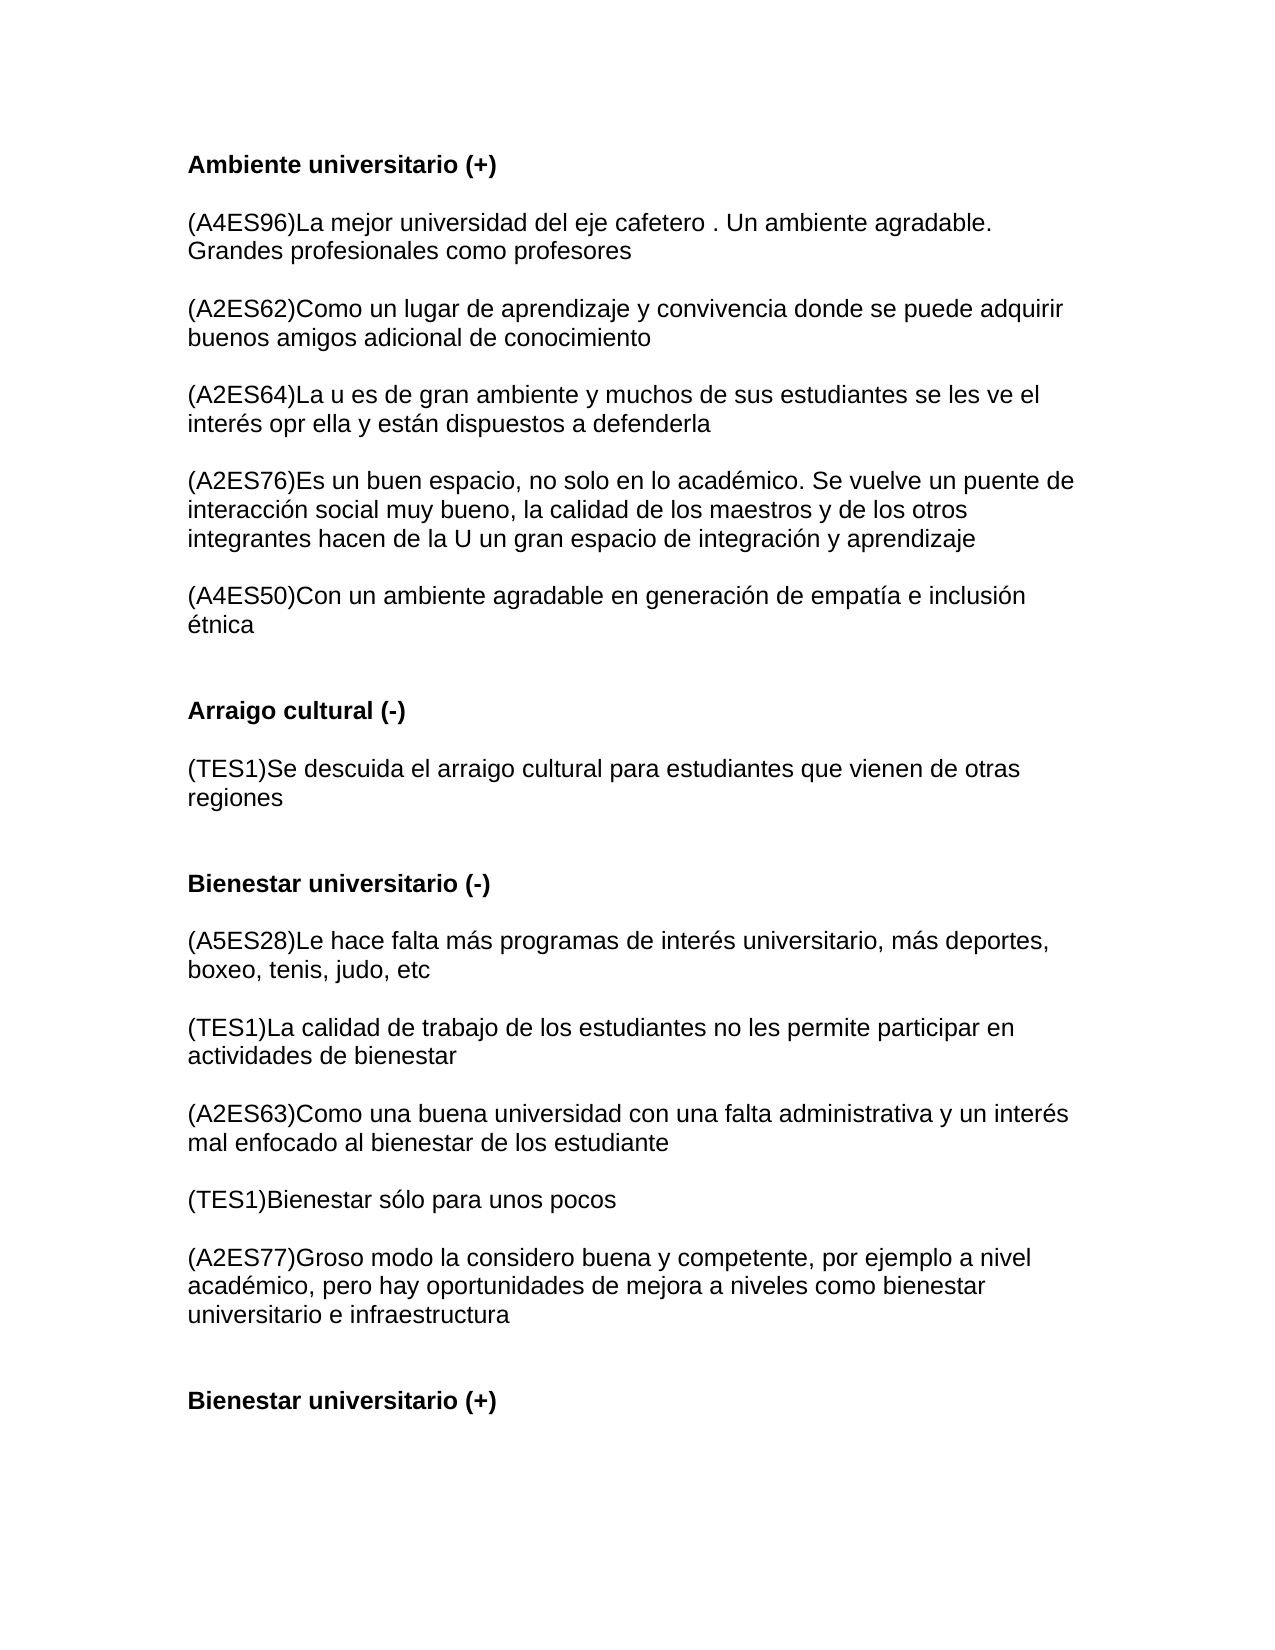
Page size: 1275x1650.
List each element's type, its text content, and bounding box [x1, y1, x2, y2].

text (A2ES64)La u es de gran ambiente y muchos de sus estudiantes se les ve el interés opr ella y están dispuestos a defenderla [187, 380, 1087, 437]
text Bienestar universitario (-) [187, 869, 1087, 897]
text (A2ES63)Como una buena universidad con una falta administrativa y un interés mal enfocado al bienestar de los estudiante [187, 1099, 1087, 1156]
text (A2ES62)Como un lugar de aprendizaje y convivencia donde se puede adquirir buenos amigos adicional de conocimiento [187, 294, 1087, 351]
text (TES1)La calidad de trabajo de los estudiantes no les permite participar en actividades de bienestar [187, 1012, 1087, 1070]
text (A2ES76)Es un buen espacio, no solo en lo académico. Se vuelve un puente de interacción social muy bueno, la calidad de los maestros y de los otros integrantes hacen de la U un gran espacio de integración y aprendizaje [187, 466, 1087, 552]
text (A2ES77)Groso modo la considero buena y competente, por ejemplo a nivel académico, pero hay oportunidades de mejora a niveles como bienestar universitario e infraestructura [187, 1242, 1087, 1329]
text (A4ES96)La mejor universidad del eje cafetero . Un ambiente agradable. Grandes profesionales como profesores [187, 207, 1087, 265]
text Ambiente universitario (+) [187, 150, 1087, 179]
text (TES1)Se descuida el arraigo cultural para estudiantes que vienen de otras regiones [187, 754, 1087, 811]
text (TES1)Bienestar sólo para unos pocos [187, 1185, 1087, 1214]
text Arraigo cultural (-) [187, 696, 1087, 725]
text Bienestar universitario (+) [187, 1386, 1087, 1415]
text (A4ES50)Con un ambiente agradable en generación de empatía e inclusión étnica [187, 581, 1087, 639]
text (A5ES28)Le hace falta más programas de interés universitario, más deportes, boxeo, tenis, judo, etc [187, 926, 1087, 984]
